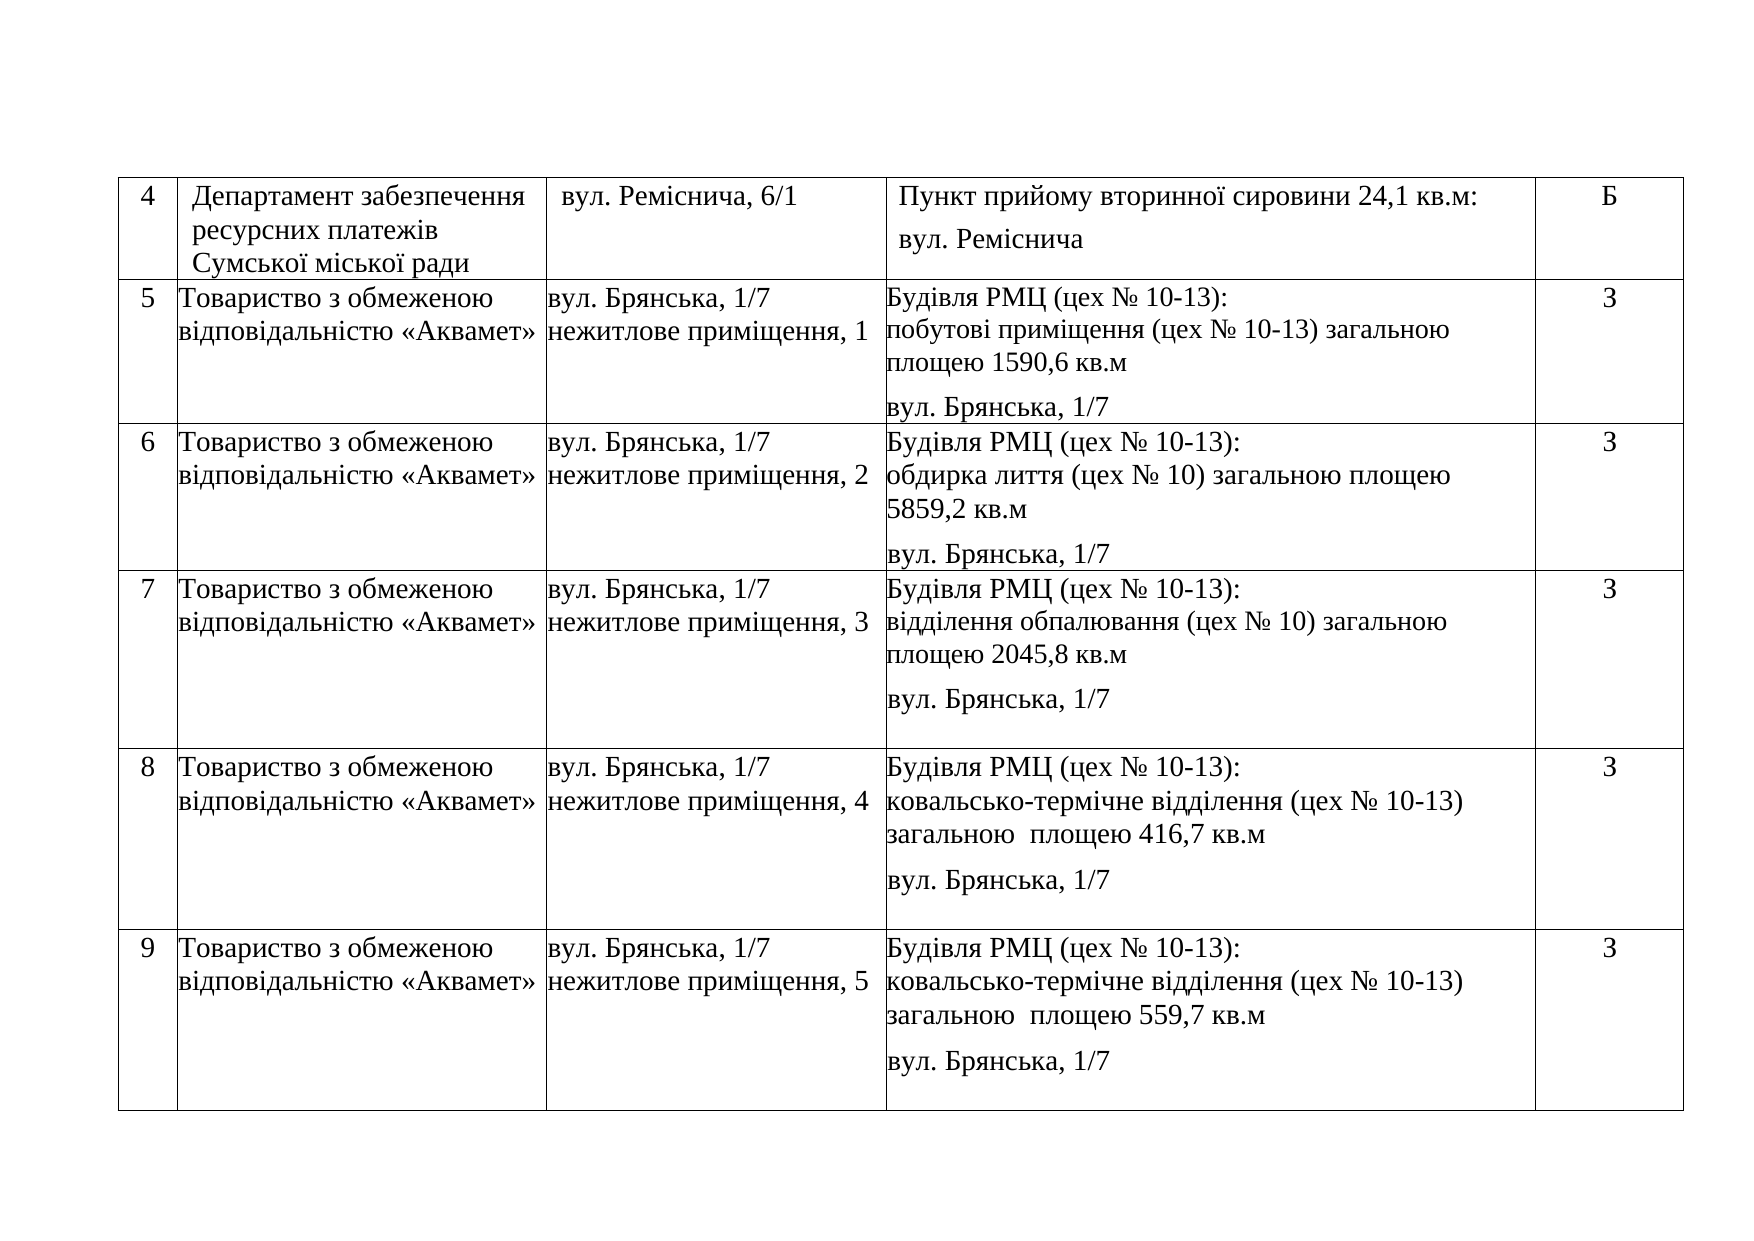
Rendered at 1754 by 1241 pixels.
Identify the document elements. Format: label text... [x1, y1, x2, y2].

table_cell 9 [119, 930, 177, 1110]
table_cell Будівля РМЦ (цех № 10-13): ковальсько-термічне відділення (цех № 10-13) загальною площею 559,7 кв.м вул. Брянська, 1/7 [887, 930, 1535, 1110]
table_cell вул. Брянська, 1/7 нежитлове приміщення, 1 [547, 280, 886, 423]
table_cell 5 [119, 280, 177, 423]
table_cell Будівля РМЦ (цех № 10-13): побутові приміщення (цех № 10-13) загальною площею 1590,6 кв.м вул. Брянська, 1/7 [887, 280, 1535, 423]
table_cell 6 [119, 424, 177, 570]
table_cell 4 [119, 178, 177, 279]
table_cell З [1536, 930, 1683, 1110]
table_cell Товариство з обмеженою відповідальністю «Аквамет» [178, 424, 546, 570]
table_cell Товариство з обмеженою відповідальністю «Аквамет» [178, 571, 546, 748]
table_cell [178, 930, 546, 1110]
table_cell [178, 178, 546, 279]
table_cell вул. Брянська, 1/7 нежитлове приміщення, 2 [547, 424, 886, 570]
table_cell 7 [119, 571, 177, 748]
table_cell вул. Реміснича, 6/1 [547, 178, 886, 279]
table_cell Товариство з обмеженою відповідальністю «Аквамет» [178, 749, 546, 929]
table_cell вул. Брянська, 1/7 нежитлове приміщення, 5 [547, 930, 886, 1110]
table_cell Б [1536, 178, 1683, 279]
table_cell Будівля РМЦ (цех № 10-13): відділення обпалювання (цех № 10) загальною площею 2045,8 кв.м вул. Брянська, 1/7 [887, 571, 1535, 748]
table_cell Будівля РМЦ (цех № 10-13): ковальсько-термічне відділення (цех № 10-13) загальною площею 416,7 кв.м вул. Брянська, 1/7 [887, 749, 1535, 929]
table_cell вул. Брянська, 1/7 нежитлове приміщення, 4 [547, 749, 886, 929]
table_cell 8 [119, 749, 177, 929]
table_cell З [1536, 571, 1683, 748]
table_cell З [1536, 280, 1683, 423]
table_cell З [1536, 749, 1683, 929]
table_cell Будівля РМЦ (цех № 10-13): обдирка лиття (цех № 10) загальною площею 5859,2 кв.м вул. Брянська, 1/7 [887, 424, 1535, 570]
table_cell вул. Брянська, 1/7 нежитлове приміщення, 3 [547, 571, 886, 748]
table_cell З [1536, 424, 1683, 570]
table_cell Пункт прийому вторинної сировини 24,1 кв.м: вул. Реміснича [887, 178, 1535, 279]
table_cell Товариство з обмеженою відповідальністю «Аквамет» [178, 280, 546, 423]
